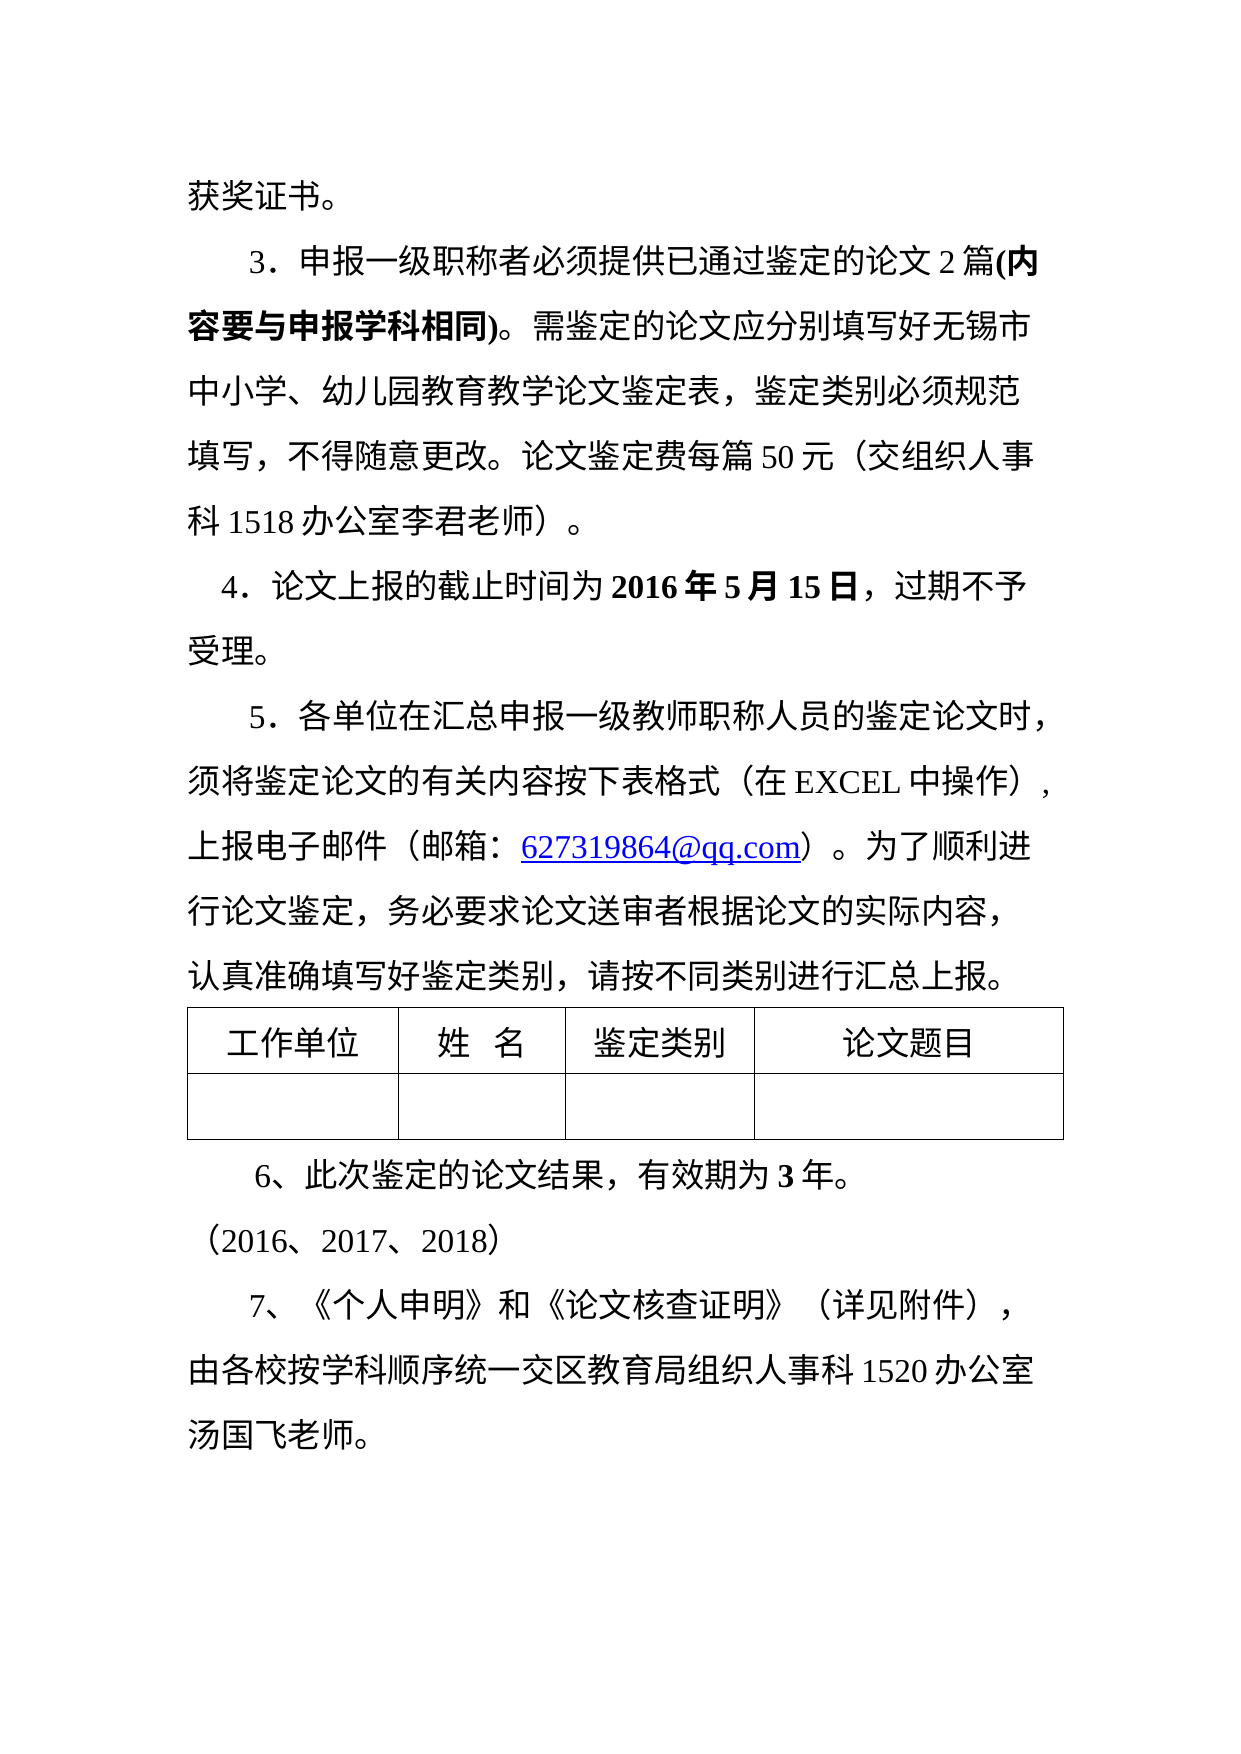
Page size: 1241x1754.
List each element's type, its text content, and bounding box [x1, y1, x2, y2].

text 5．各单位在汇总申报一级教师职称人员的鉴定论文时，须将鉴定论文的有关内容按下表格式（在EXCEL中操作）,上报电子邮件（邮箱：627319864@qq.com）。为了顺利进行论文鉴定，务必要求论文送审者根据论文的实际内容，认真准确填写好鉴定类别，请按不同类别进行汇总上报。 [187, 682, 1053, 1007]
table_cell [188, 1074, 398, 1139]
text 3．申报一级职称者必须提供已通过鉴定的论文2篇(内容要与申报学科相同)。需鉴定的论文应分别填写好无锡市中小学、幼儿园教育教学论文鉴定表，鉴定类别必须规范填写，不得随意更改。论文鉴定费每篇50元（交组织人事科1518办公室李君老师）。 [187, 227, 1053, 552]
table_header 姓 名 [399, 1008, 565, 1073]
table_cell [566, 1074, 754, 1139]
table_header 鉴定类别 [566, 1008, 754, 1073]
table_header 论文题目 [755, 1008, 1063, 1073]
table_cell [399, 1074, 565, 1139]
text 6、此次鉴定的论文结果，有效期为3年。（2016、2017、2018） [187, 1140, 1053, 1270]
text 4．论文上报的截止时间为2016年5月15日，过期不予受理。 [187, 552, 1053, 682]
table_header 工作单位 [188, 1008, 398, 1073]
text 7、《个人申明》和《论文核查证明》（详见附件），由各校按学科顺序统一交区教育局组织人事科1520办公室汤国飞老师。 [187, 1270, 1053, 1465]
table_cell [755, 1074, 1063, 1139]
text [187, 162, 1053, 227]
